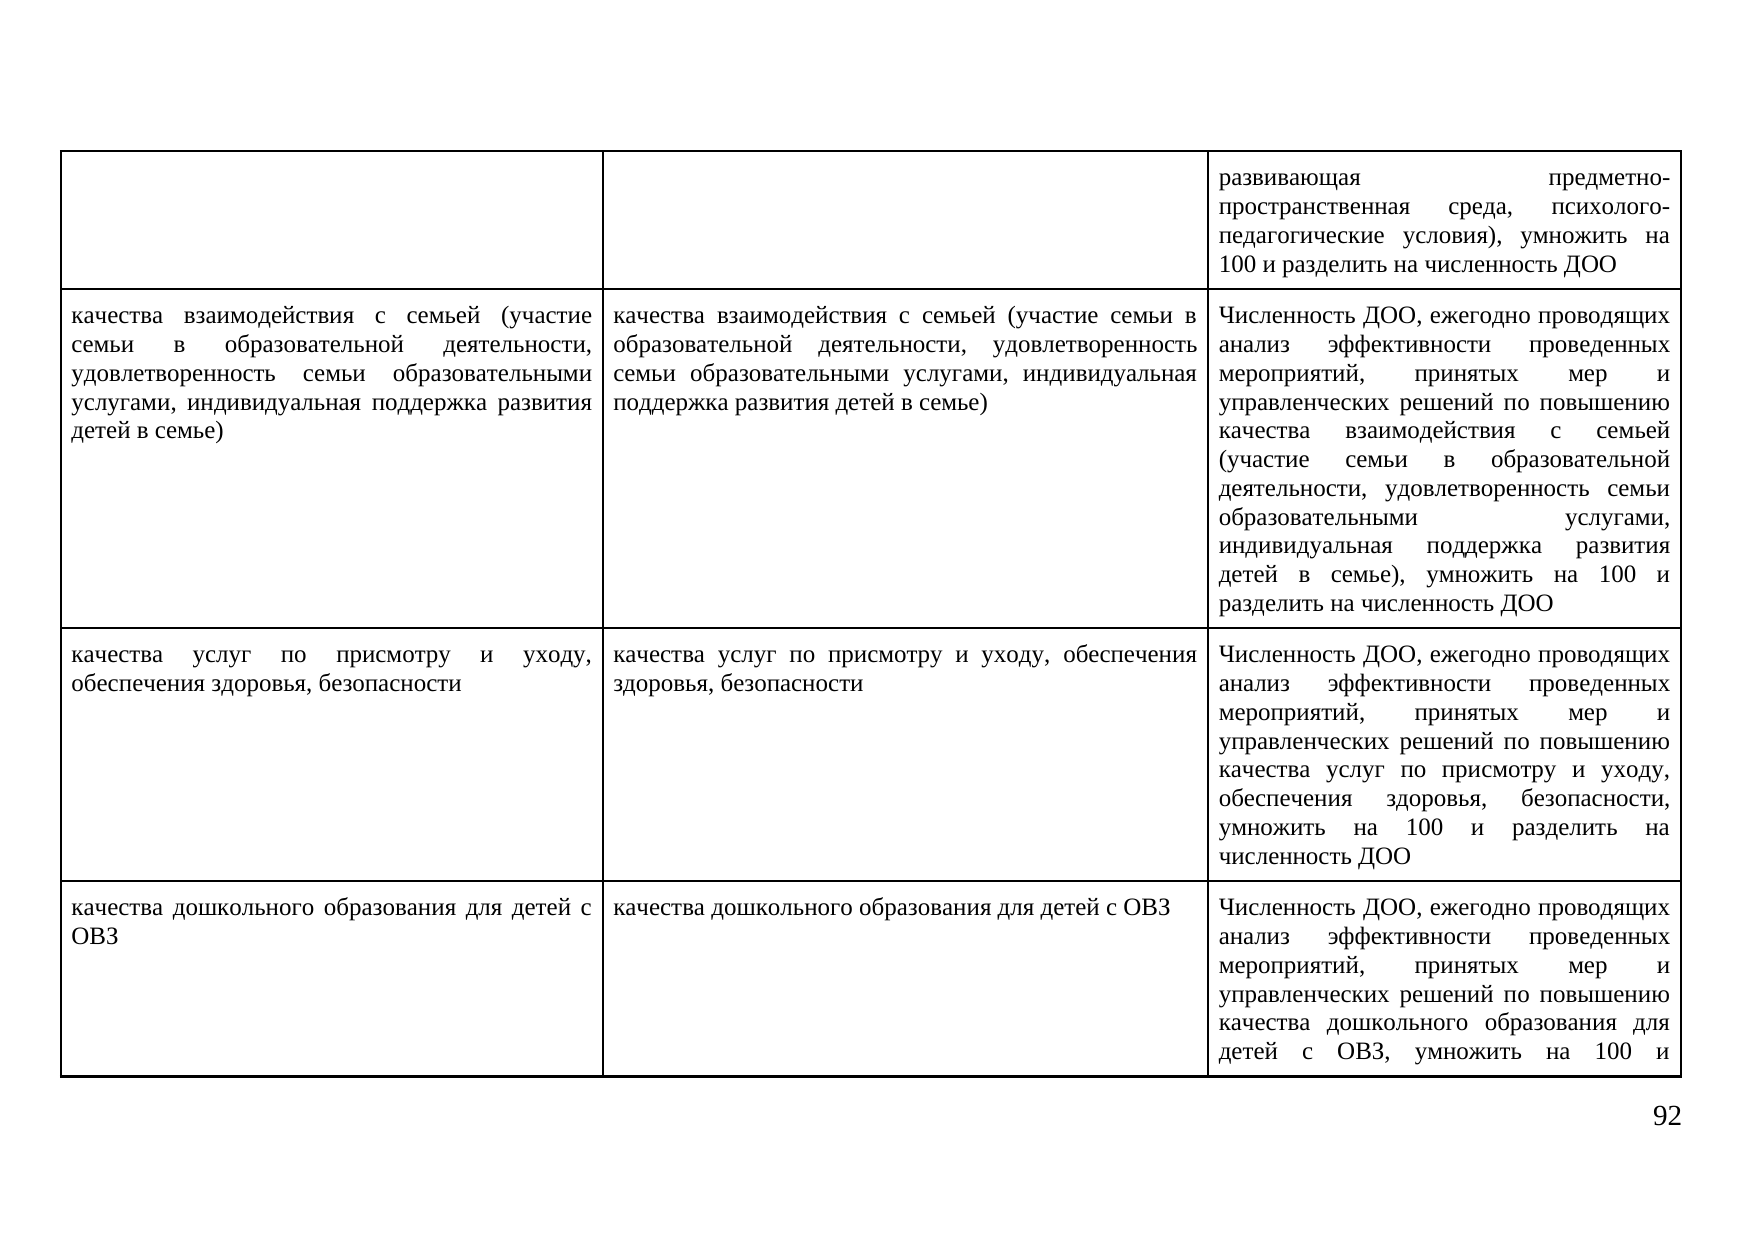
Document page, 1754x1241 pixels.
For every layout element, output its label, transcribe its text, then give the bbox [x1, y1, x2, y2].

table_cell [604, 882, 1207, 1075]
table_cell Численность ДОО, ежегодно проводящих анализ эффективности проведенных мероприятий, принятых мер и управленческих решений по повышению качества услуг по присмотру и уходу, обеспечения здоровья, безопасности, умножить на 100 и разделить на численность ДОО [1209, 629, 1680, 880]
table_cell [1209, 152, 1680, 288]
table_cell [604, 152, 1207, 288]
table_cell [62, 152, 602, 288]
table_cell качества услуг по присмотру и уходу, обеспечения здоровья, безопасности [604, 629, 1207, 880]
table_cell качества взаимодействия с семьей (участие семьи в образовательной деятельности, удовлетворенность семьи образовательными услугами, индивидуальная поддержка развития детей в семье) [604, 290, 1207, 627]
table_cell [1209, 882, 1680, 1075]
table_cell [62, 882, 602, 1075]
table_cell Численность ДОО, ежегодно проводящих анализ эффективности проведенных мероприятий, принятых мер и управленческих решений по повышению качества взаимодействия с семьей (участие семьи в образовательной деятельности, удовлетворенность семьи образовательными услугами, индивидуальная поддержка развития детей в семье), умножить на 100 и разделить на численность ДОО [1209, 290, 1680, 627]
table_cell качества услуг по присмотру и уходу, обеспечения здоровья, безопасности [62, 629, 602, 880]
table_cell качества взаимодействия с семьей (участие семьи в образовательной деятельности, удовлетворенность семьи образовательными услугами, индивидуальная поддержка развития детей в семье) [62, 290, 602, 627]
